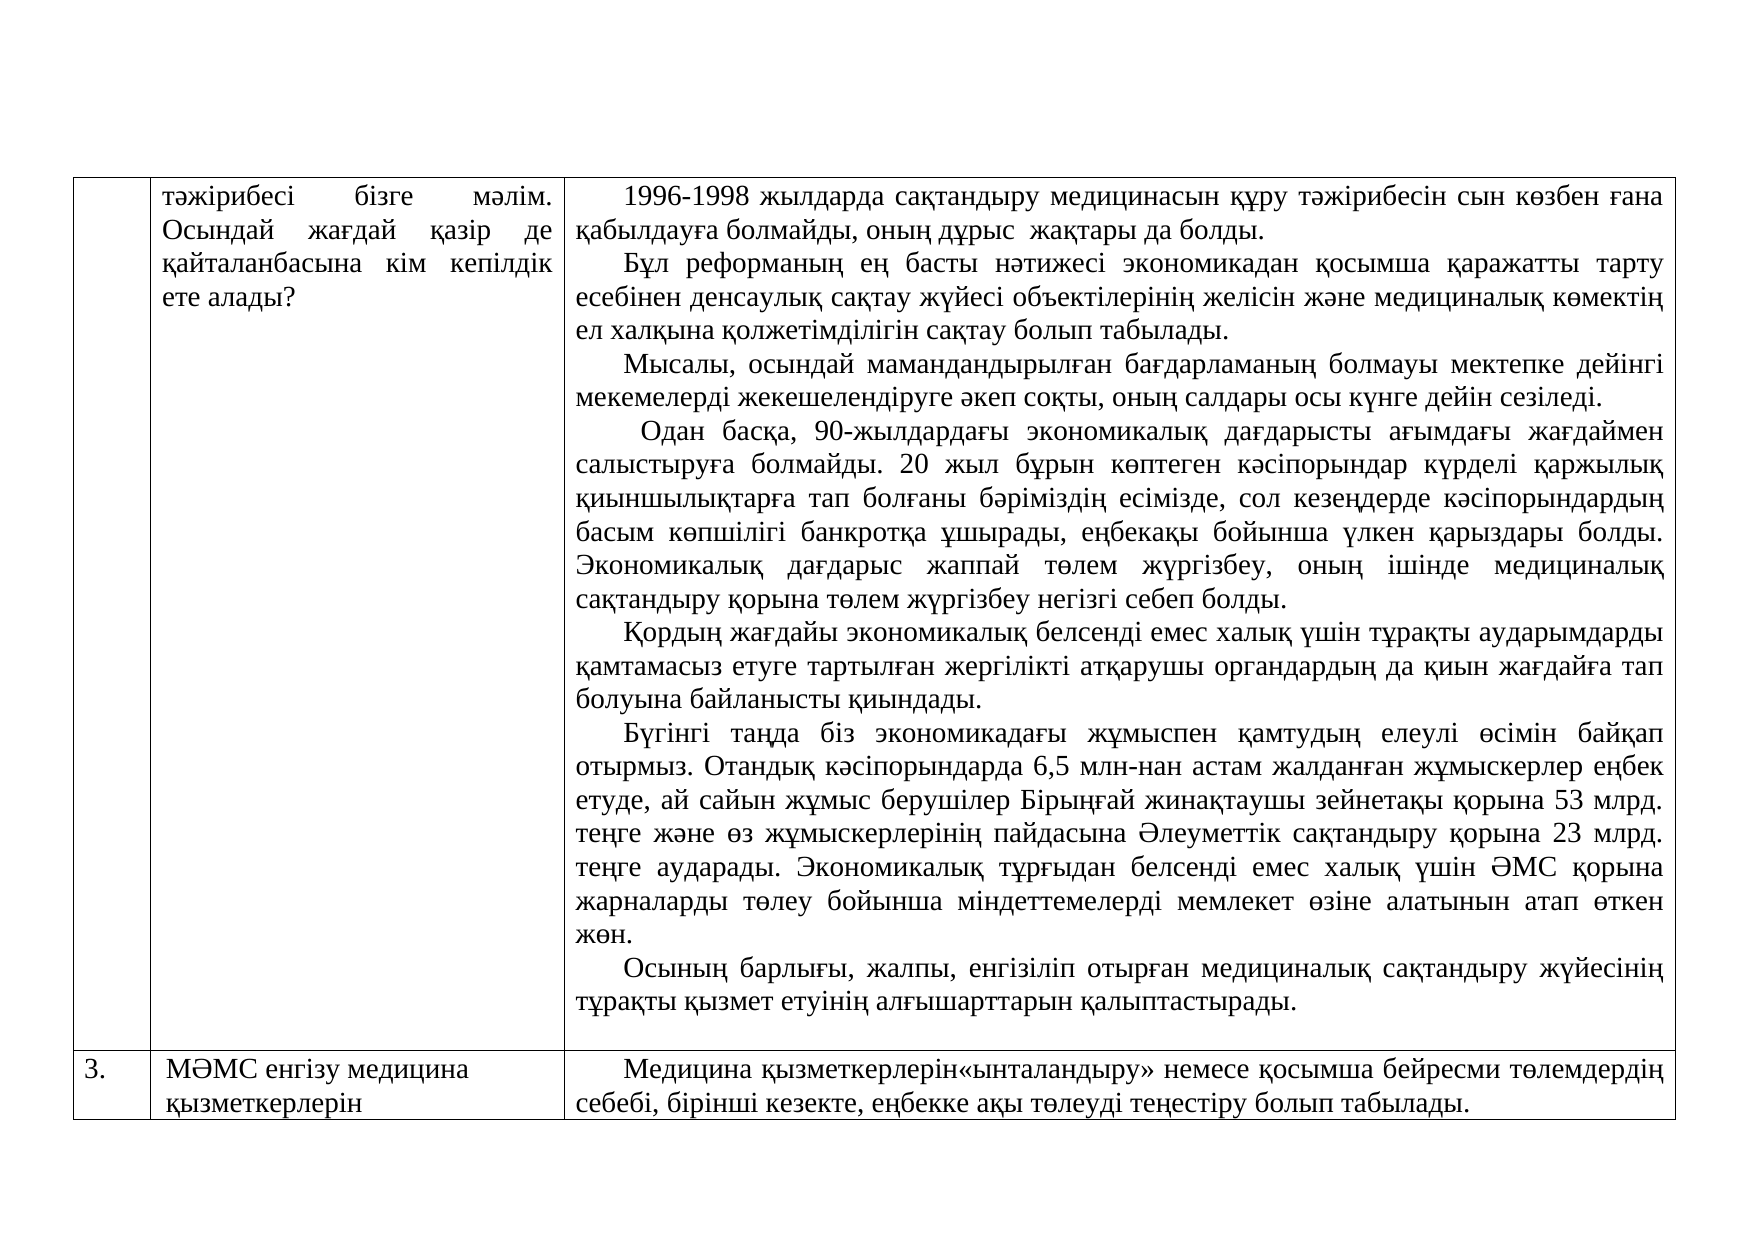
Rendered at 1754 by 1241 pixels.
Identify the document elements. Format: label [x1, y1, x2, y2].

table_cell [74, 178, 150, 1050]
table_cell [151, 1051, 564, 1118]
table_cell [565, 178, 1675, 1050]
table_cell [565, 1051, 1675, 1118]
table_cell [151, 178, 564, 1050]
table_cell [74, 1051, 150, 1118]
